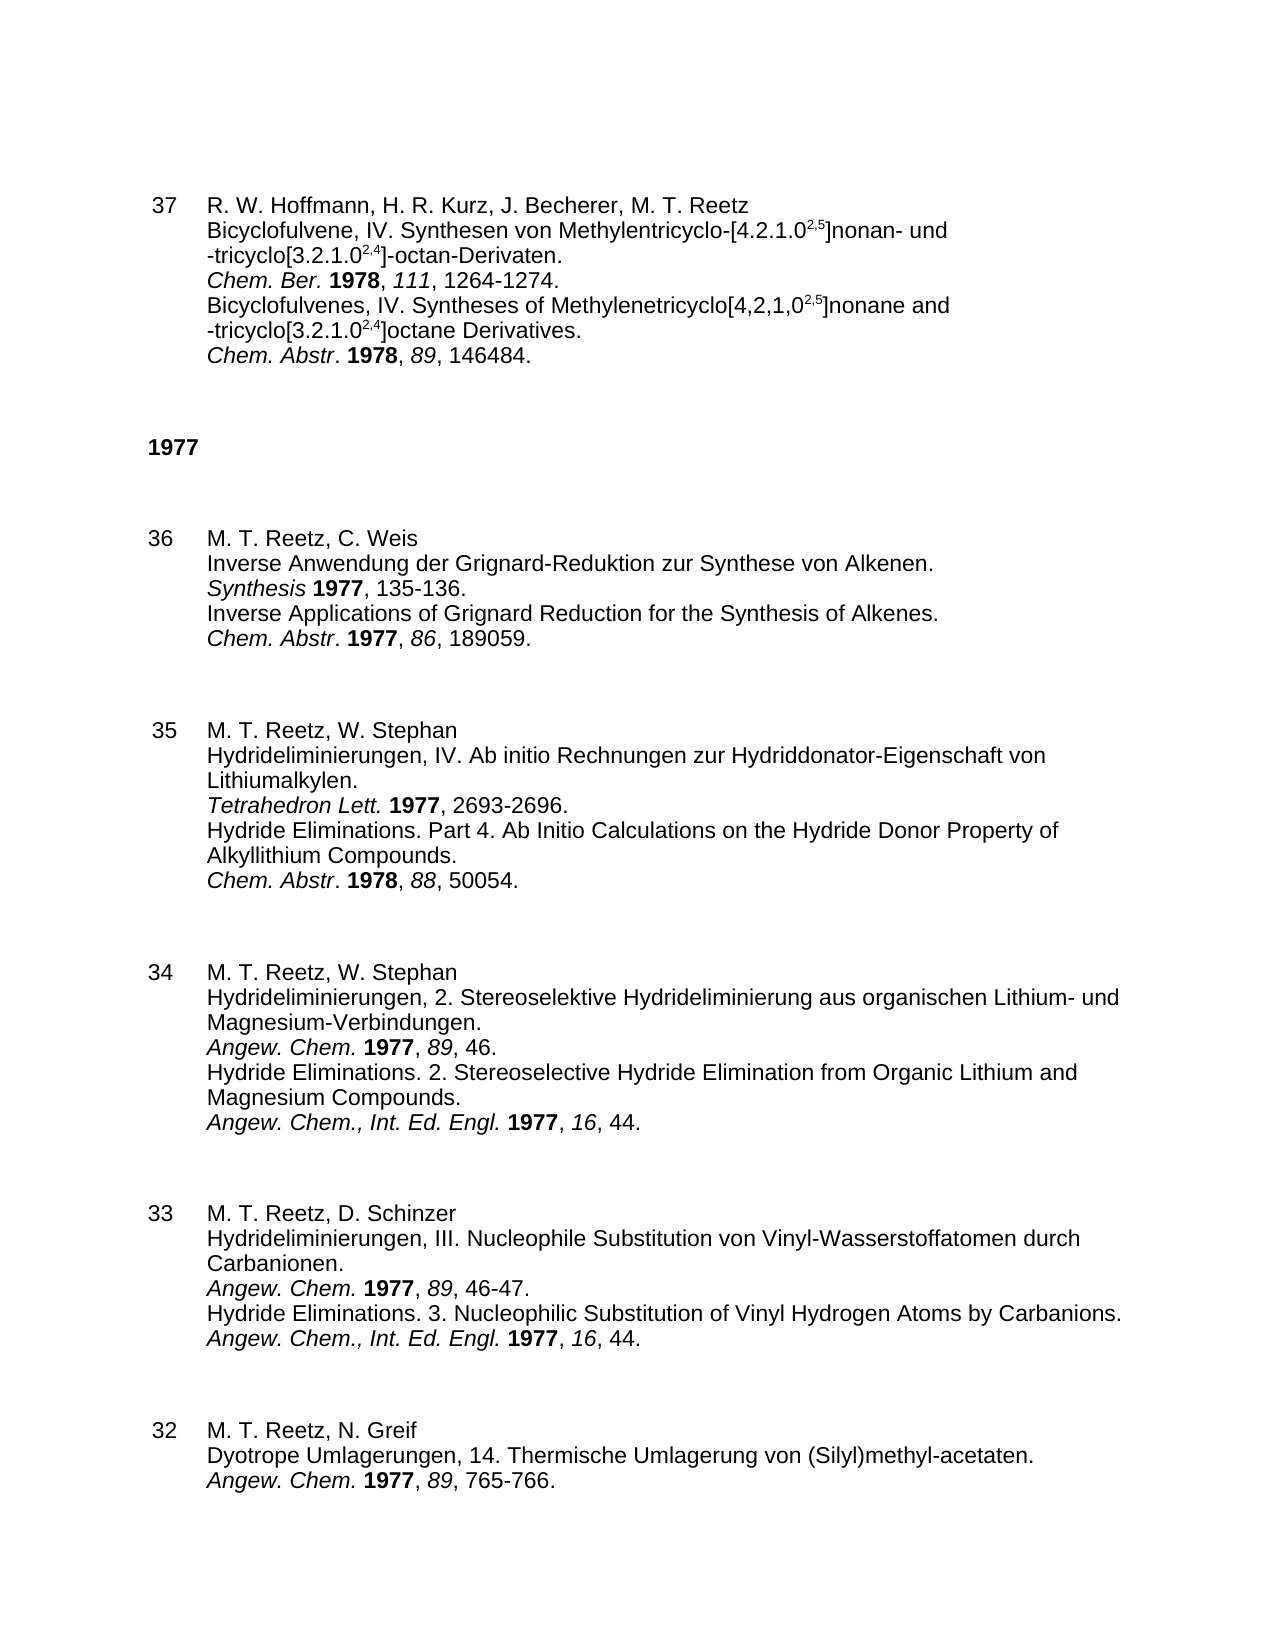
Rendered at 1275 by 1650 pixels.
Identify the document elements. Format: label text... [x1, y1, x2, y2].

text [148, 1418, 1127, 1493]
text 36 M. T. Reetz, C. Weis Inverse Anwendung der Grignard-Reduktion zur Synthese von Alkenen. Synthesis 1977, 135-136. Inverse Applications of Grignard Reduction for the Synthesis of Alkenes. Chem. Abstr. 1977, 86, 189059. [148, 527, 1127, 652]
text 1977 [148, 435, 1127, 460]
text 34 M. T. Reetz, W. Stephan Hydrideliminierungen, 2. Stereoselektive Hydrideliminierung aus organischen Lithium- und Magnesium-Verbindungen. Angew. Chem. 1977, 89, 46. Hydride Eliminations. 2. Stereoselective Hydride Elimination from Organic Lithium and Magnesium Compounds. Angew. Chem., Int. Ed. Engl. 1977, 16, 44. [148, 960, 1127, 1135]
text 35 M. T. Reetz, W. Stephan Hydrideliminierungen, IV. Ab initio Rechnungen zur Hydriddonator-Eigenschaft von Lithiumalkylen. Tetrahedron Lett. 1977, 2693-2696. Hydride Eliminations. Part 4. Ab Initio Calculations on the Hydride Donor Property of Alkyllithium Compounds. Chem. Abstr. 1978, 88, 50054. [148, 718, 1127, 893]
text 33 M. T. Reetz, D. Schinzer Hydrideliminierungen, III. Nucleophile Substitution von Vinyl-Wasserstoffatomen durch Carbanionen. Angew. Chem. 1977, 89, 46-47. Hydride Eliminations. 3. Nucleophilic Substitution of Vinyl Hydrogen Atoms by Carbanions. Angew. Chem., Int. Ed. Engl. 1977, 16, 44. [148, 1202, 1127, 1352]
text 37 R. W. Hoffmann, H. R. Kurz, J. Becherer, M. T. Reetz Bicyclofulvene, IV. Synthesen von Methylentricyclo-[4.2.1.02,5]nonan- und -tricyclo[3.2.1.02,4]-octan-Derivaten. Chem. Ber. 1978, 111, 1264-1274. Bicyclofulvenes, IV. Syntheses of Methylenetricyclo[4,2,1,02,5]nonane and -tricyclo[3.2.1.02,4]octane Derivatives. Chem. Abstr. 1978, 89, 146484. [148, 193, 1127, 368]
